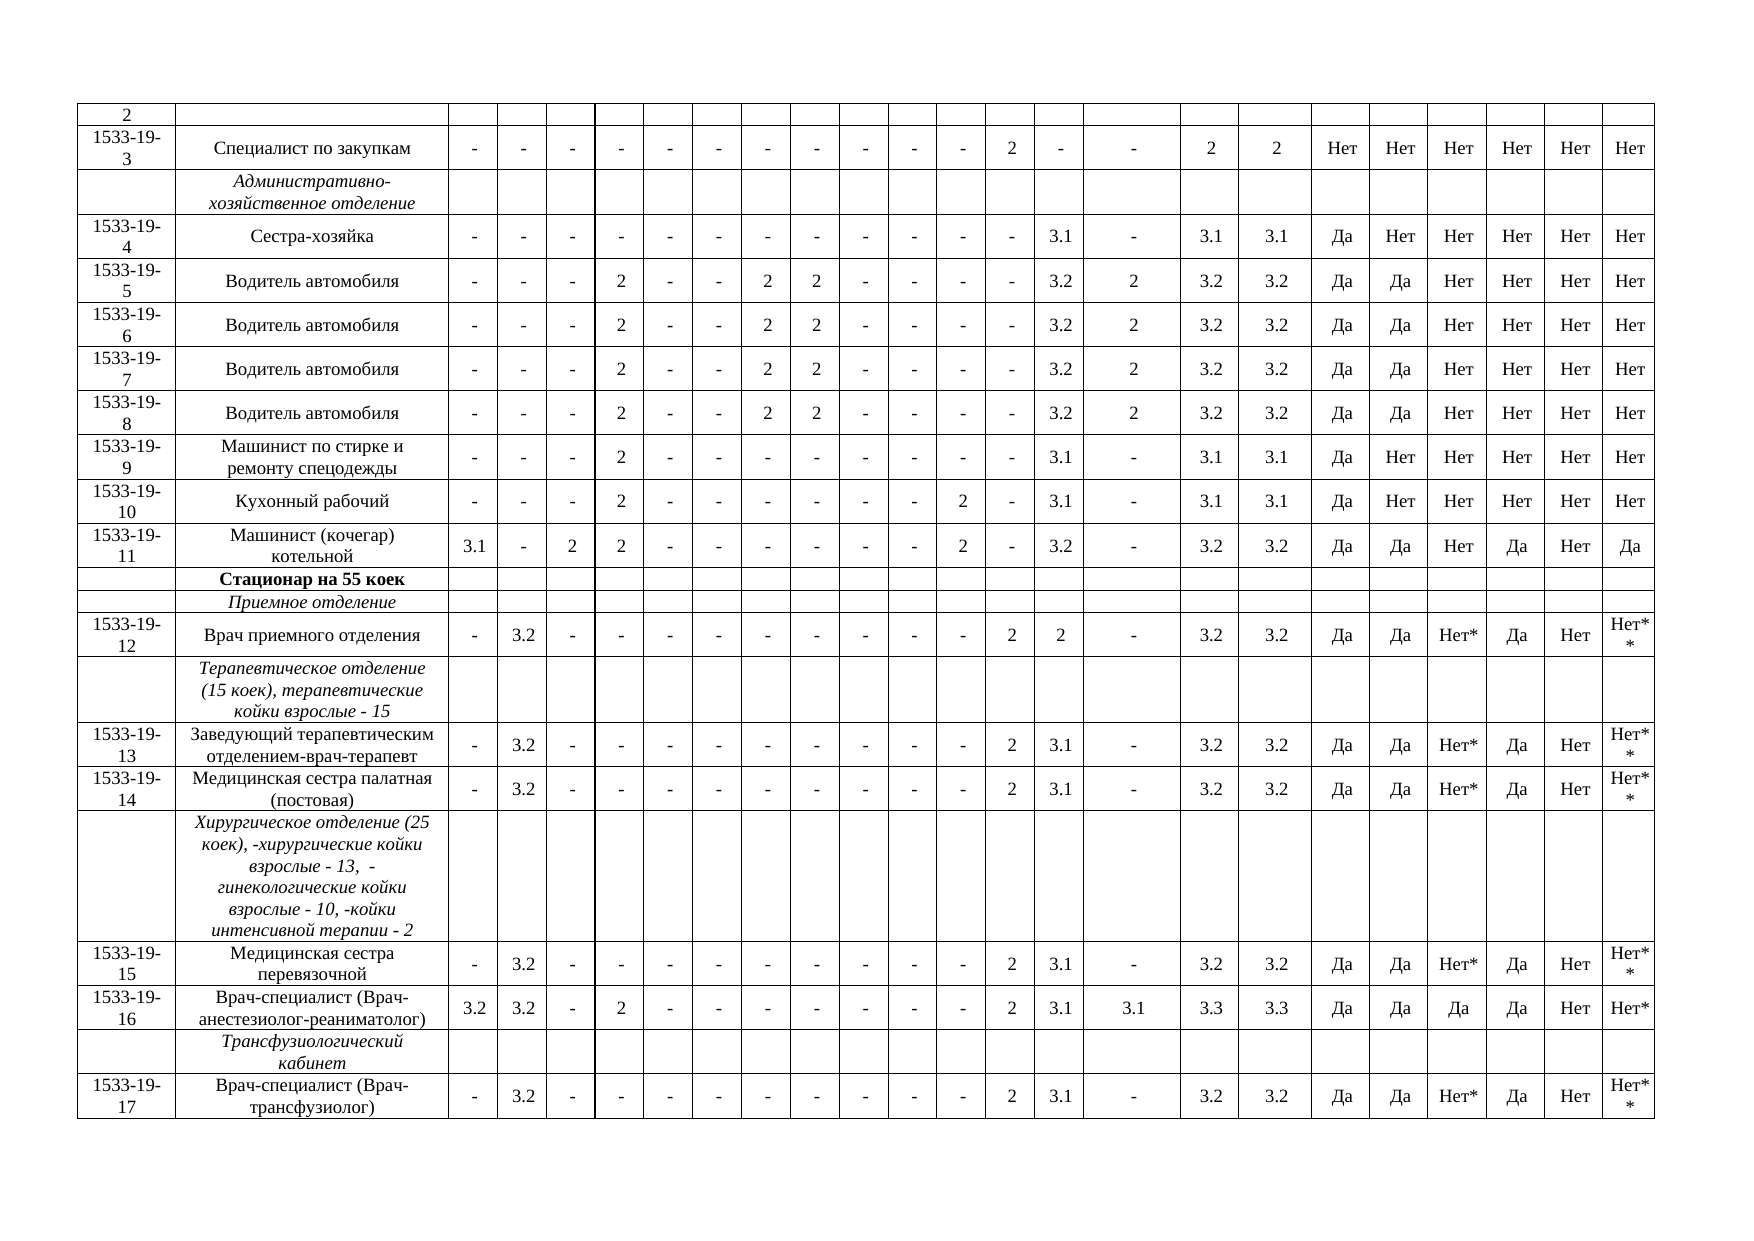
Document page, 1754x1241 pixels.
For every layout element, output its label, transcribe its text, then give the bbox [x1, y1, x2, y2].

table_cell [986, 657, 1034, 722]
table_cell Нет** [1603, 1074, 1654, 1117]
table_cell [1603, 657, 1654, 722]
table_cell Да [1370, 391, 1427, 434]
table_cell - [449, 303, 497, 346]
table_cell - [986, 435, 1034, 478]
table_cell Да [1312, 524, 1369, 567]
table_cell - [1084, 524, 1180, 567]
table_cell [742, 591, 790, 612]
table_cell - [547, 126, 594, 169]
table_cell 2 [1084, 303, 1180, 346]
table_cell [449, 591, 497, 612]
table_cell - [1084, 435, 1180, 478]
table_cell - [596, 767, 643, 810]
table_cell Да [1312, 435, 1369, 478]
table_cell 2 [547, 524, 594, 567]
table_cell [644, 657, 692, 722]
table_cell [937, 568, 985, 589]
table_cell [1239, 170, 1311, 213]
table_cell - [742, 126, 790, 169]
table_cell Да [1603, 524, 1654, 567]
table_cell 3.2 [1239, 347, 1311, 390]
table_cell 3.2 [1239, 767, 1311, 810]
table_cell Административно-хозяйственное отделение [176, 170, 448, 213]
table_cell - [449, 126, 497, 169]
table_cell 2 [791, 347, 839, 390]
table_cell 3.2 [1239, 723, 1311, 766]
table_cell [498, 568, 546, 589]
table_cell Да [1370, 613, 1427, 656]
table_cell - [742, 215, 790, 258]
table_cell - [986, 215, 1034, 258]
table_cell 1533-19-10 [78, 480, 175, 523]
table_cell [1035, 657, 1083, 722]
table_cell - [889, 767, 936, 810]
table_cell [840, 811, 888, 941]
table_cell - [498, 104, 546, 125]
table_cell 3.2 [498, 767, 546, 810]
table_cell [644, 1030, 692, 1073]
table_cell [693, 170, 741, 213]
table_cell 2 [596, 391, 643, 434]
table_cell - [644, 524, 692, 567]
table_cell 1533-19-13 [78, 723, 175, 766]
table_cell Да [1428, 986, 1486, 1029]
table_cell Нет [1545, 104, 1602, 125]
table_cell - [693, 104, 741, 125]
table_cell 2 [986, 723, 1034, 766]
table_cell - [596, 104, 643, 125]
table_cell [791, 568, 839, 589]
table_cell Водитель автомобиля [176, 259, 448, 302]
table_cell - [889, 347, 936, 390]
table_cell - [596, 723, 643, 766]
table_cell Нет* [1428, 1074, 1486, 1117]
table_cell [1545, 170, 1602, 213]
table_cell 2 [1084, 391, 1180, 434]
table_cell [1545, 591, 1602, 612]
table_cell [1487, 170, 1544, 213]
table_cell Нет* [1428, 723, 1486, 766]
table_cell - [742, 723, 790, 766]
table_cell [1084, 811, 1180, 941]
table_cell [693, 591, 741, 612]
table_cell Медицинская сестра палатная (постовая) [176, 767, 448, 810]
table_cell [840, 657, 888, 722]
table_cell 3.2 [1239, 942, 1311, 985]
table_cell - [449, 767, 497, 810]
table_cell 3.2 [1239, 259, 1311, 302]
table_cell - [889, 104, 936, 125]
table_cell - [986, 347, 1034, 390]
table_cell [1545, 1030, 1602, 1073]
table_cell - [644, 259, 692, 302]
table_cell Нет [1545, 723, 1602, 766]
table_cell Да [1487, 613, 1544, 656]
table_cell - [742, 480, 790, 523]
table_cell 2 [1239, 104, 1311, 125]
table_cell - [547, 391, 594, 434]
table_cell [1239, 591, 1311, 612]
table_cell - [889, 126, 936, 169]
table_cell - [840, 347, 888, 390]
table_cell - [937, 391, 985, 434]
table_cell - [840, 524, 888, 567]
table_cell [1239, 1030, 1311, 1073]
table_cell - [547, 480, 594, 523]
table_cell Да [1312, 259, 1369, 302]
table_cell Да [1312, 613, 1369, 656]
table_cell [644, 568, 692, 589]
table_cell Да [1312, 986, 1369, 1029]
table_cell [937, 657, 985, 722]
table_cell - [1084, 104, 1180, 125]
table_cell 3.2 [1181, 1074, 1238, 1117]
table_cell [644, 170, 692, 213]
table_cell Да [1312, 303, 1369, 346]
table_cell - [937, 347, 985, 390]
table_cell [742, 568, 790, 589]
table_cell - [449, 347, 497, 390]
table_cell - [693, 215, 741, 258]
table_cell [889, 657, 936, 722]
table_cell 1533-19-12 [78, 613, 175, 656]
table_cell [1428, 568, 1486, 589]
table_cell - [937, 613, 985, 656]
table_cell - [840, 259, 888, 302]
table_cell - [596, 613, 643, 656]
table_cell [1370, 811, 1427, 941]
table_cell [986, 591, 1034, 612]
table_cell [693, 657, 741, 722]
table_cell Водитель автомобиля [176, 347, 448, 390]
table_cell 1533-19-3 [78, 126, 175, 169]
table_cell Нет [1370, 126, 1427, 169]
table_cell Нет [1487, 391, 1544, 434]
table_cell - [644, 1074, 692, 1117]
table_cell [547, 170, 594, 213]
table_cell - [1084, 942, 1180, 985]
table_cell 3.2 [1239, 524, 1311, 567]
table_cell Медицинская сестра перевязочной [176, 942, 448, 985]
table_cell [547, 568, 594, 589]
table_cell 2 [596, 347, 643, 390]
table_cell - [498, 259, 546, 302]
table_cell 3.3 [1181, 986, 1238, 1029]
table_cell Да [1370, 986, 1427, 1029]
table_cell - [889, 259, 936, 302]
table_cell [791, 170, 839, 213]
table_cell - [889, 303, 936, 346]
table_cell - [644, 347, 692, 390]
table_cell [1084, 1030, 1180, 1073]
table_cell Да [1312, 942, 1369, 985]
table_cell [1035, 170, 1083, 213]
table_cell [1545, 568, 1602, 589]
table_cell Да [1487, 986, 1544, 1029]
table_cell 2 [596, 259, 643, 302]
table_cell 2 [1084, 347, 1180, 390]
table_cell 1533-19-9 [78, 435, 175, 478]
table_cell Нет [1545, 524, 1602, 567]
table_cell 3.2 [1181, 723, 1238, 766]
table_cell 3.2 [1239, 303, 1311, 346]
table_cell 3.1 [1035, 215, 1083, 258]
table_cell Нет [1428, 104, 1486, 125]
table_cell - [693, 435, 741, 478]
table_cell Машинист по стирке и ремонту спецодежды [176, 435, 448, 478]
table_cell - [449, 1074, 497, 1117]
table_cell 3.2 [449, 986, 497, 1029]
table_cell 2 [937, 480, 985, 523]
table_cell - [986, 524, 1034, 567]
table_cell [644, 811, 692, 941]
table_cell 2 [596, 524, 643, 567]
table_cell [547, 657, 594, 722]
table_cell [1545, 657, 1602, 722]
table_cell [596, 568, 643, 589]
table_cell Нет [1428, 480, 1486, 523]
table_cell - [742, 104, 790, 125]
table_cell [78, 1030, 175, 1073]
table_cell - [547, 215, 594, 258]
table_cell [1428, 591, 1486, 612]
table_cell [1181, 657, 1238, 722]
table_cell - [644, 480, 692, 523]
table_cell Сестра-хозяйка [176, 215, 448, 258]
table_cell Нет [1603, 104, 1654, 125]
table_cell 3.2 [1181, 303, 1238, 346]
table_cell [693, 568, 741, 589]
table_cell Да [1487, 723, 1544, 766]
table_cell 3.2 [1181, 942, 1238, 985]
table_cell 3.2 [1181, 524, 1238, 567]
table_cell - [498, 524, 546, 567]
table_cell - [547, 613, 594, 656]
table_cell [596, 657, 643, 722]
table_cell [1545, 811, 1602, 941]
table_cell 3.2 [498, 613, 546, 656]
table_cell Да [1370, 723, 1427, 766]
table_cell - [840, 767, 888, 810]
table_cell - [742, 986, 790, 1029]
table_cell Врач-специалист (Врач-анестезиолог-реаниматолог) [176, 986, 448, 1029]
table_cell - [693, 942, 741, 985]
table_cell [986, 811, 1034, 941]
table_cell [1312, 170, 1369, 213]
table_cell - [596, 1074, 643, 1117]
table_cell [1035, 1030, 1083, 1073]
table_cell Да [1487, 767, 1544, 810]
table_cell - [791, 435, 839, 478]
table_cell - [742, 613, 790, 656]
table_cell [1312, 811, 1369, 941]
table_cell 2 [1084, 259, 1180, 302]
table_cell [1370, 1030, 1427, 1073]
table_cell Заведующий терапевтическим отделением-врач-терапевт [176, 723, 448, 766]
table_cell - [840, 986, 888, 1029]
table_cell Приемное отделение [176, 591, 448, 612]
table_cell Нет [1487, 435, 1544, 478]
table_cell 3.1 [1239, 215, 1311, 258]
table_cell - [889, 613, 936, 656]
table_cell Нет [1603, 126, 1654, 169]
table_cell Нет [1603, 303, 1654, 346]
table_cell 2 [1239, 126, 1311, 169]
table_cell - [1084, 480, 1180, 523]
table_cell 3.2 [1035, 391, 1083, 434]
table_cell 3.1 [1035, 480, 1083, 523]
table_cell [498, 1030, 546, 1073]
table_cell Нет [1487, 215, 1544, 258]
table_cell - [937, 215, 985, 258]
table_cell Да [1487, 942, 1544, 985]
table_cell Нет [1487, 347, 1544, 390]
table_cell 1533-19-8 [78, 391, 175, 434]
table_cell - [449, 435, 497, 478]
table_cell 1533-19-5 [78, 259, 175, 302]
table_cell - [840, 942, 888, 985]
table_cell 3.1 [1239, 435, 1311, 478]
table_cell - [1084, 723, 1180, 766]
table_cell [1487, 1030, 1544, 1073]
table_cell - [937, 303, 985, 346]
table_cell [1428, 811, 1486, 941]
table_cell [1487, 568, 1544, 589]
table_cell [1239, 657, 1311, 722]
table_cell Трансфузиологический кабинет [176, 1030, 448, 1073]
table_cell - [889, 480, 936, 523]
table_cell [840, 591, 888, 612]
table_cell Нет [1545, 347, 1602, 390]
table_cell 3.2 [1239, 391, 1311, 434]
table_cell - [547, 767, 594, 810]
table_cell - [937, 723, 985, 766]
table_cell 3.1 [1035, 942, 1083, 985]
table_cell - [547, 1074, 594, 1117]
table_cell Да [1370, 767, 1427, 810]
table_cell [547, 1030, 594, 1073]
table_cell [1035, 811, 1083, 941]
table_cell - [693, 613, 741, 656]
table_cell - [449, 723, 497, 766]
table_cell - [547, 435, 594, 478]
table_cell - [889, 986, 936, 1029]
table_cell - [1084, 1074, 1180, 1117]
table_cell Нет [1545, 303, 1602, 346]
table_cell [78, 591, 175, 612]
table_cell [1181, 811, 1238, 941]
table_cell Нет [1545, 435, 1602, 478]
table_cell 2 [986, 1074, 1034, 1117]
table_cell - [498, 126, 546, 169]
table_cell 3.1 [1035, 986, 1083, 1029]
table_cell Нет* [1603, 986, 1654, 1029]
table_cell [1312, 568, 1369, 589]
table_cell [596, 811, 643, 941]
table_cell [1603, 568, 1654, 589]
table_cell 2 [742, 303, 790, 346]
table_cell [889, 170, 936, 213]
table_cell - [791, 104, 839, 125]
table_cell - [840, 303, 888, 346]
table_cell - [693, 391, 741, 434]
table_cell [1084, 568, 1180, 589]
table_cell - [449, 259, 497, 302]
table_cell 3.2 [498, 986, 546, 1029]
table_cell Нет [1545, 259, 1602, 302]
table_cell - [449, 391, 497, 434]
table_cell - [644, 215, 692, 258]
table_cell Кухонный рабочий [176, 480, 448, 523]
table_cell Нет [1428, 435, 1486, 478]
table_cell Водитель автомобиля [176, 391, 448, 434]
table_cell [1603, 811, 1654, 941]
table_cell - [840, 126, 888, 169]
table_cell - [547, 259, 594, 302]
table_cell Да [1370, 347, 1427, 390]
table_cell 2 [1181, 104, 1238, 125]
table_cell 3.1 [1181, 215, 1238, 258]
table_cell Нет [1428, 126, 1486, 169]
table_cell Нет* [1428, 767, 1486, 810]
table_cell [693, 1030, 741, 1073]
table_cell - [791, 767, 839, 810]
table_cell - [791, 723, 839, 766]
table_cell - [498, 435, 546, 478]
table_cell Да [1312, 391, 1369, 434]
table_cell [986, 170, 1034, 213]
table_cell [449, 568, 497, 589]
table_cell [547, 811, 594, 941]
table_cell - [791, 126, 839, 169]
table_cell Нет** [1603, 613, 1654, 656]
table_cell - [498, 303, 546, 346]
table_cell Да [1312, 347, 1369, 390]
table_cell 3.2 [1035, 347, 1083, 390]
table_cell [1312, 657, 1369, 722]
table_cell - [937, 986, 985, 1029]
table_cell Нет [1370, 104, 1427, 125]
table_cell Да [1312, 723, 1369, 766]
table_cell [791, 591, 839, 612]
table_cell Нет [1428, 259, 1486, 302]
table_cell [449, 1030, 497, 1073]
table_cell [889, 811, 936, 941]
table_cell 3.1 [1084, 986, 1180, 1029]
table_cell Нет [1603, 391, 1654, 434]
table_cell - [937, 435, 985, 478]
table_cell [78, 568, 175, 589]
table_cell 2 [986, 767, 1034, 810]
table_cell 3.1 [449, 524, 497, 567]
table_cell Нет [1545, 942, 1602, 985]
table_cell 2 [791, 259, 839, 302]
table_cell - [937, 104, 985, 125]
table_cell - [742, 435, 790, 478]
table_cell 3.2 [1181, 391, 1238, 434]
table_cell 3.2 [498, 1074, 546, 1117]
table_cell [1312, 1030, 1369, 1073]
table_cell 3.1 [1035, 1074, 1083, 1117]
table_cell Нет** [1603, 767, 1654, 810]
table_cell - [644, 942, 692, 985]
table_cell Нет [1545, 1074, 1602, 1117]
table_cell [498, 591, 546, 612]
table_cell Нет [1545, 986, 1602, 1029]
table_cell 2 [742, 347, 790, 390]
table_cell [742, 1030, 790, 1073]
table_cell 2 [596, 480, 643, 523]
table_cell - [986, 391, 1034, 434]
table_cell 3.2 [1035, 259, 1083, 302]
table_cell - [1084, 215, 1180, 258]
table_cell [78, 657, 175, 722]
table_cell 3.2 [1035, 303, 1083, 346]
table_cell 2 [1035, 613, 1083, 656]
table_cell [1239, 811, 1311, 941]
table_cell - [840, 435, 888, 478]
table_cell Нет [1487, 303, 1544, 346]
table_cell - [449, 480, 497, 523]
table_cell [1370, 568, 1427, 589]
table_cell 3.2 [1181, 767, 1238, 810]
table_cell - [596, 942, 643, 985]
table_cell [1370, 657, 1427, 722]
table_cell Да [1370, 303, 1427, 346]
table_cell - [596, 126, 643, 169]
table_cell - [547, 986, 594, 1029]
table_cell 3.2 [498, 723, 546, 766]
table_cell 1533-19-7 [78, 347, 175, 390]
table_cell 2 [596, 303, 643, 346]
table_cell Да [1370, 259, 1427, 302]
table_cell Нет [1312, 104, 1369, 125]
table_cell Да [1487, 1074, 1544, 1117]
table_cell [840, 170, 888, 213]
table_cell 3.1 [1035, 435, 1083, 478]
table_cell - [840, 391, 888, 434]
table_cell 2 [1181, 126, 1238, 169]
table_cell [742, 811, 790, 941]
table_cell Нет** [1603, 723, 1654, 766]
table_cell Нет [1428, 303, 1486, 346]
table_cell Специалист по закупкам [176, 126, 448, 169]
table_cell - [693, 259, 741, 302]
table_cell - [1035, 104, 1083, 125]
table_cell - [644, 613, 692, 656]
table_cell [1084, 591, 1180, 612]
table_cell Нет [1487, 126, 1544, 169]
table_cell [498, 811, 546, 941]
table_cell [1487, 657, 1544, 722]
table_cell - [498, 480, 546, 523]
table_cell [937, 1030, 985, 1073]
table_cell - [840, 480, 888, 523]
table_cell [1084, 657, 1180, 722]
table_cell - [791, 480, 839, 523]
table_cell - [596, 215, 643, 258]
table_cell - [449, 942, 497, 985]
table_cell 3.1 [1239, 480, 1311, 523]
table_cell Нет [1545, 613, 1602, 656]
table_cell - [547, 942, 594, 985]
table_cell 2 [791, 303, 839, 346]
table_cell 3.2 [1239, 1074, 1311, 1117]
table_cell 3.1 [1181, 435, 1238, 478]
table_cell [840, 568, 888, 589]
table_cell Нет [1487, 104, 1544, 125]
table_cell Да [1312, 480, 1369, 523]
table_cell [742, 170, 790, 213]
table_cell [1603, 591, 1654, 612]
table_cell - [889, 435, 936, 478]
table_cell - [889, 942, 936, 985]
table_cell 1533-19-11 [78, 524, 175, 567]
table_cell 1533-19-16 [78, 986, 175, 1029]
table_cell Нет [1487, 259, 1544, 302]
table_cell 2 [986, 104, 1034, 125]
table_cell - [840, 104, 888, 125]
table_cell Да [1370, 942, 1427, 985]
table_cell [1035, 591, 1083, 612]
table_cell - [644, 126, 692, 169]
table_cell - [889, 524, 936, 567]
table_cell Нет [1428, 347, 1486, 390]
table_cell - [840, 723, 888, 766]
table_cell - [791, 524, 839, 567]
table_cell [1370, 170, 1427, 213]
table_cell [1312, 591, 1369, 612]
table_cell [937, 170, 985, 213]
table_cell - [693, 723, 741, 766]
table_cell [791, 657, 839, 722]
table_cell 2 [937, 524, 985, 567]
table_cell 1533-19-4 [78, 215, 175, 258]
table_cell Хирургическое отделение (25 коек), -хирургические койки взрослые - 13, -гинекологические койки взрослые - 10, -койки интенсивной терапии - 2 [176, 811, 448, 941]
table_cell 3.2 [1181, 613, 1238, 656]
table_cell - [840, 215, 888, 258]
table_cell [889, 591, 936, 612]
table_cell 1533-19-6 [78, 303, 175, 346]
table_cell - [937, 259, 985, 302]
table_cell - [644, 767, 692, 810]
table_cell [547, 591, 594, 612]
table_cell 2 [596, 435, 643, 478]
table_cell 2 [986, 126, 1034, 169]
table_cell - [986, 480, 1034, 523]
table_cell [1239, 568, 1311, 589]
table_cell [1181, 170, 1238, 213]
table_cell - [693, 347, 741, 390]
table_cell - [937, 767, 985, 810]
table_cell [1487, 811, 1544, 941]
table_cell [596, 1030, 643, 1073]
table_cell [78, 170, 175, 213]
table_cell - [693, 524, 741, 567]
table_cell Нет [1545, 767, 1602, 810]
table_cell - [693, 480, 741, 523]
table_cell - [693, 767, 741, 810]
table_cell - [986, 259, 1034, 302]
table_cell [78, 811, 175, 941]
table_cell Нет [1428, 215, 1486, 258]
table_cell 2 [986, 942, 1034, 985]
table_cell Нет [1370, 215, 1427, 258]
table_cell Нет [1428, 391, 1486, 434]
table_cell - [644, 986, 692, 1029]
table_cell [596, 170, 643, 213]
table_cell [1603, 1030, 1654, 1073]
table_cell - [791, 1074, 839, 1117]
table_cell [644, 591, 692, 612]
table_cell - [840, 1074, 888, 1117]
table_cell [889, 1030, 936, 1073]
table_cell - [449, 215, 497, 258]
table_cell 2 [986, 986, 1034, 1029]
table_cell Нет [1428, 524, 1486, 567]
table_cell 1533-19-15 [78, 942, 175, 985]
table_cell - [498, 215, 546, 258]
table_cell [498, 657, 546, 722]
table_cell - [1084, 126, 1180, 169]
table_cell Водитель автомобиля [176, 303, 448, 346]
table_cell [1487, 591, 1544, 612]
table_cell 3.1 [1035, 723, 1083, 766]
table_cell Нет [1603, 259, 1654, 302]
table_cell 3.2 [1035, 524, 1083, 567]
table_cell [1181, 591, 1238, 612]
table_cell - [693, 1074, 741, 1117]
table_cell - [498, 347, 546, 390]
table_cell Да [1370, 1074, 1427, 1117]
table_cell - [1084, 613, 1180, 656]
table_cell Стационар на 55 коек [176, 568, 448, 589]
table_cell - [742, 1074, 790, 1117]
table_cell Нет [1603, 435, 1654, 478]
table_cell - [547, 723, 594, 766]
table_cell Нет [1545, 215, 1602, 258]
table_cell [1181, 568, 1238, 589]
table_cell [986, 568, 1034, 589]
table_cell - [937, 126, 985, 169]
table_cell [449, 657, 497, 722]
table_cell [498, 170, 546, 213]
table_cell Нет [1545, 391, 1602, 434]
table_cell - [889, 215, 936, 258]
table_cell - [742, 767, 790, 810]
table_cell Да [1370, 524, 1427, 567]
table_cell [1428, 657, 1486, 722]
table_cell [1428, 1030, 1486, 1073]
table_cell [840, 1030, 888, 1073]
table_cell 3.3 [1239, 986, 1311, 1029]
table_cell [693, 811, 741, 941]
table_cell 2 [742, 391, 790, 434]
table_cell [791, 811, 839, 941]
table_cell 3.2 [1181, 347, 1238, 390]
table_cell - [644, 303, 692, 346]
table_cell [596, 591, 643, 612]
table_cell 3.2 [1181, 259, 1238, 302]
table_cell Нет [1603, 215, 1654, 258]
table_cell Нет* [1428, 942, 1486, 985]
table_cell [1035, 568, 1083, 589]
table_cell - [693, 986, 741, 1029]
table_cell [176, 104, 448, 125]
table_cell Нет [1545, 126, 1602, 169]
table_cell [449, 811, 497, 941]
table_cell - [791, 215, 839, 258]
table_cell [986, 1030, 1034, 1073]
table_cell - [644, 435, 692, 478]
table_cell - [449, 613, 497, 656]
table_cell 3.1 [1035, 767, 1083, 810]
table_cell - [1084, 767, 1180, 810]
table_cell 1533-19-17 [78, 1074, 175, 1117]
table_cell Врач-специалист (Врач-трансфузиолог) [176, 1074, 448, 1117]
table_cell - [791, 986, 839, 1029]
table_cell - [547, 104, 594, 125]
table_cell [1428, 170, 1486, 213]
table_cell - [644, 723, 692, 766]
table_cell 3.2 [1239, 613, 1311, 656]
table_cell Нет [1370, 480, 1427, 523]
table_cell - [547, 303, 594, 346]
table_cell Нет [1370, 435, 1427, 478]
table_cell [1084, 170, 1180, 213]
table_cell - [742, 942, 790, 985]
table_cell - [889, 723, 936, 766]
table_cell Да [1312, 767, 1369, 810]
table_cell Терапевтическое отделение (15 коек), терапевтические койки взрослые - 15 [176, 657, 448, 722]
table_cell - [547, 347, 594, 390]
table_cell 3.2 [498, 942, 546, 985]
table_cell - [449, 104, 497, 125]
table_cell - [791, 942, 839, 985]
table_cell - [644, 391, 692, 434]
table_cell 1533-19-14 [78, 767, 175, 810]
table_cell 2 [742, 259, 790, 302]
table_cell 2 [596, 986, 643, 1029]
table_cell [449, 170, 497, 213]
table_cell - [498, 391, 546, 434]
table_cell Нет [1487, 480, 1544, 523]
table_cell - [791, 613, 839, 656]
table_cell [1370, 591, 1427, 612]
table_cell Нет [1312, 126, 1369, 169]
table_cell - [889, 391, 936, 434]
table_cell Нет** [1603, 942, 1654, 985]
table_cell Врач приемного отделения [176, 613, 448, 656]
table_cell 2 [791, 391, 839, 434]
table_cell Да [1312, 215, 1369, 258]
table_cell - [986, 303, 1034, 346]
table_cell Да [1487, 524, 1544, 567]
table_cell - [693, 126, 741, 169]
table_cell Да [1312, 1074, 1369, 1117]
table_cell 2 [986, 613, 1034, 656]
table_cell Нет [1603, 347, 1654, 390]
table_cell - [937, 1074, 985, 1117]
table_cell Машинист (кочегар) котельной [176, 524, 448, 567]
table_cell 1533-19-2 [78, 104, 175, 125]
table_cell [1181, 1030, 1238, 1073]
table_cell - [644, 104, 692, 125]
table_cell Нет* [1428, 613, 1486, 656]
table_cell - [1035, 126, 1083, 169]
table_cell [889, 568, 936, 589]
table_cell - [742, 524, 790, 567]
table_cell [742, 657, 790, 722]
table_cell Нет [1603, 480, 1654, 523]
table_cell [791, 1030, 839, 1073]
table_cell - [693, 303, 741, 346]
table_cell [937, 811, 985, 941]
table_cell - [937, 942, 985, 985]
table_cell [1603, 170, 1654, 213]
table_cell [937, 591, 985, 612]
table_cell - [889, 1074, 936, 1117]
table_cell 3.1 [1181, 480, 1238, 523]
table_cell - [840, 613, 888, 656]
table_cell Нет [1545, 480, 1602, 523]
